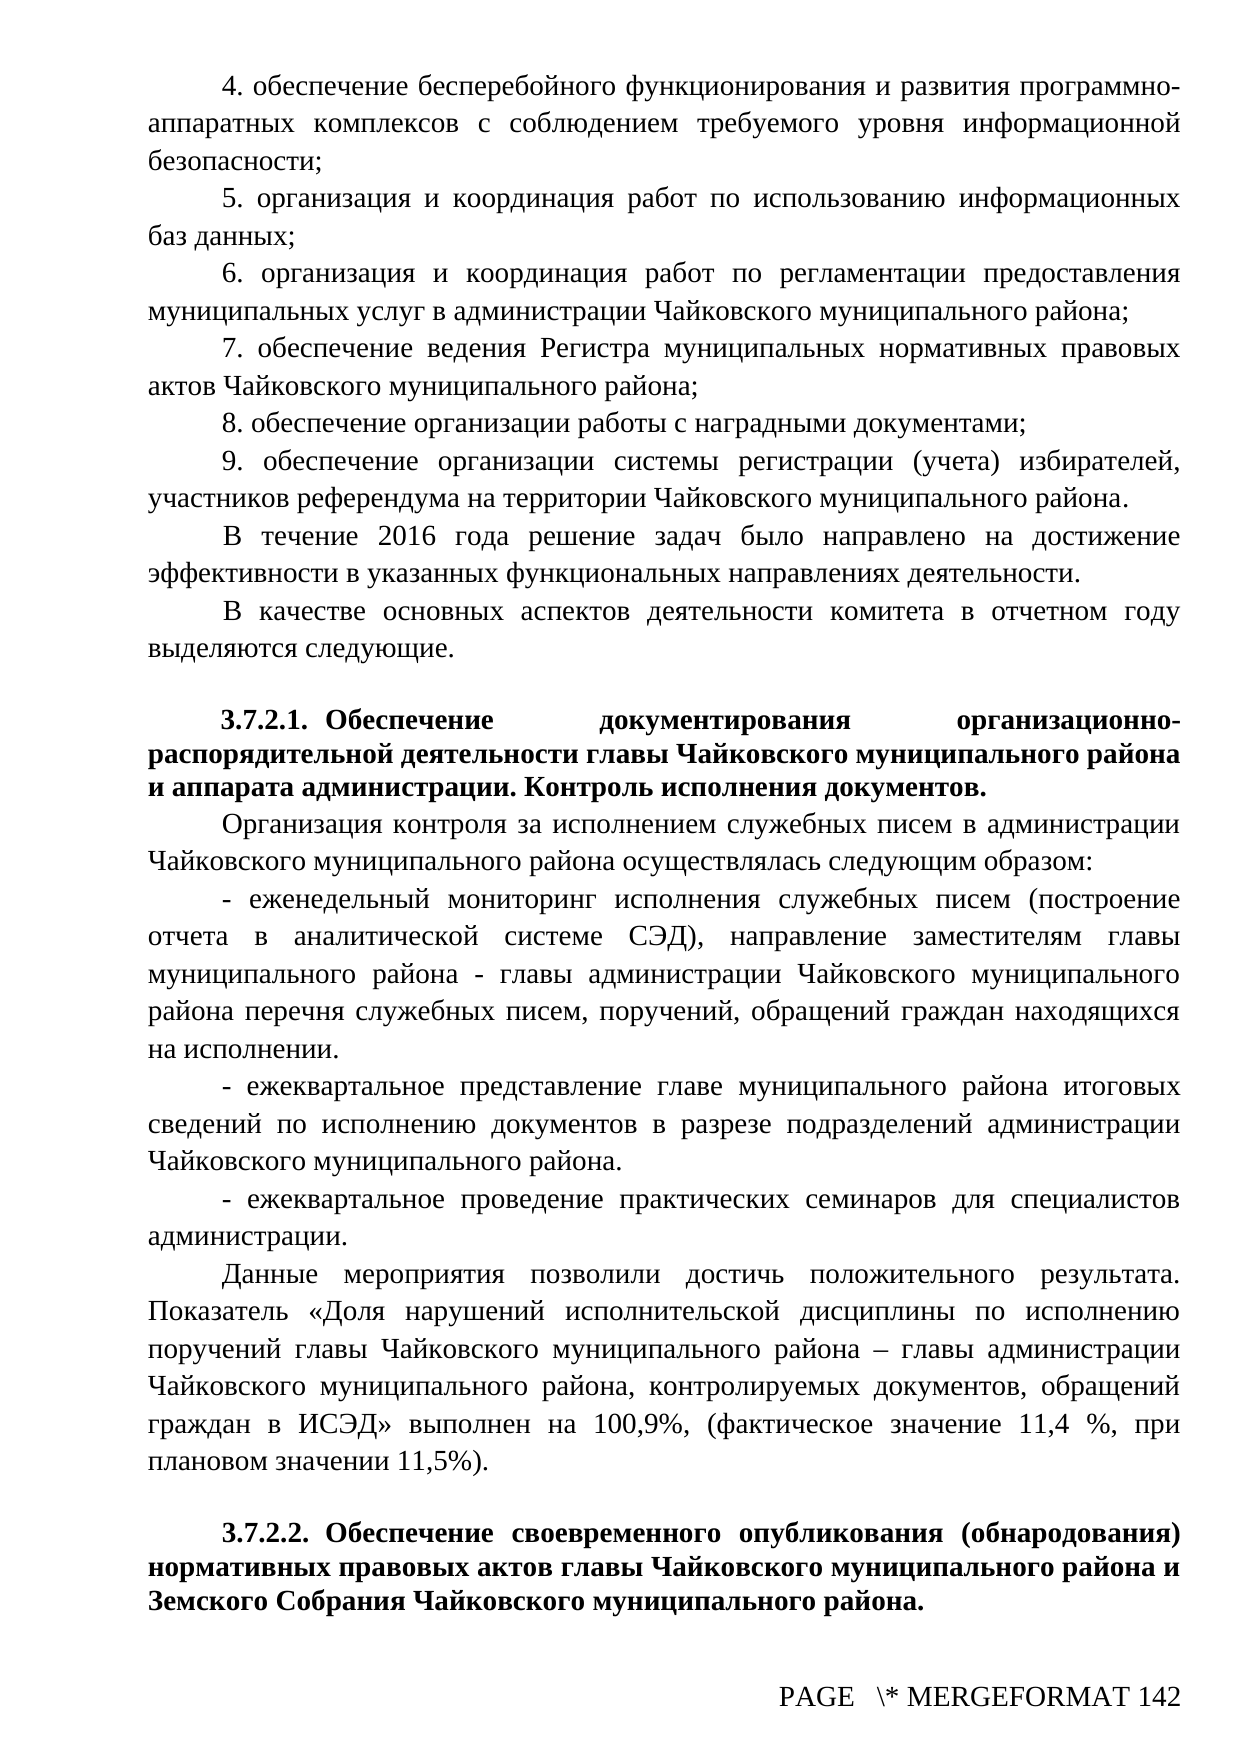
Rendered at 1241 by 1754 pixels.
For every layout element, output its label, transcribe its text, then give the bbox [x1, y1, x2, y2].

text - ежеквартальное проведение практических семинаров для специалистов администрации. [148, 1178, 1181, 1253]
text Данные мероприятия позволили достичь положительного результата. Показатель «Доля нарушений исполнительской дисциплины по исполнению поручений главы Чайковского муниципального района – главы администрации Чайковского муниципального района, контролируемых документов, обращений граждан в ИСЭД» выполнен на 100,9%, (фактическое значение 11,4 %, при плановом значении 11,5%). [148, 1253, 1181, 1478]
text 6. организация и координация работ по регламентации предоставления муниципальных услуг в администрации Чайковского муниципального района; [148, 252, 1181, 327]
text - еженедельный мониторинг исполнения служебных писем (построение отчета в аналитической системе СЭД), направление заместителям главы муниципального района - главы администрации Чайковского муниципального района перечня служебных писем, поручений, обращений граждан находящихся на исполнении. [148, 878, 1181, 1066]
text 8. обеспечение организации работы с наградными документами; [148, 402, 1181, 440]
text 9. обеспечение организации системы регистрации (учета) избирателей, участников референдума на территории Чайковского муниципального района. [148, 440, 1181, 515]
text В течение 2016 года решение задач было направлено на достижение эффективности в указанных функциональных направлениях деятельности. [148, 515, 1181, 590]
subtitle Обеспечение своевременного опубликования (обнародования) нормативных правовых актов главы Чайковского муниципального района и Земского Собрания Чайковского муниципального района. [148, 1516, 1181, 1616]
text 4. обеспечение бесперебойного функционирования и развития программно-аппаратных комплексов с соблюдением требуемого уровня информационной безопасности; [148, 65, 1181, 177]
text - ежеквартальное представление главе муниципального района итоговых сведений по исполнению документов в разрезе подразделений администрации Чайковского муниципального района. [148, 1066, 1181, 1178]
subtitle Обеспечение документирования организационно-распорядительной деятельности главы Чайковского муниципального района и аппарата администрации. Контроль исполнения документов. [148, 702, 1181, 803]
list Организация контроля за исполнением служебных писем в администрации Чайковского муниципального района осуществлялась следующим образом: [148, 803, 1181, 878]
text 5. организация и координация работ по использованию информационных баз данных; [148, 177, 1181, 252]
text 7. обеспечение ведения Регистра муниципальных нормативных правовых актов Чайковского муниципального района; [148, 327, 1181, 402]
list В качестве основных аспектов деятельности комитета в отчетном году выделяются следующие. [148, 590, 1181, 665]
